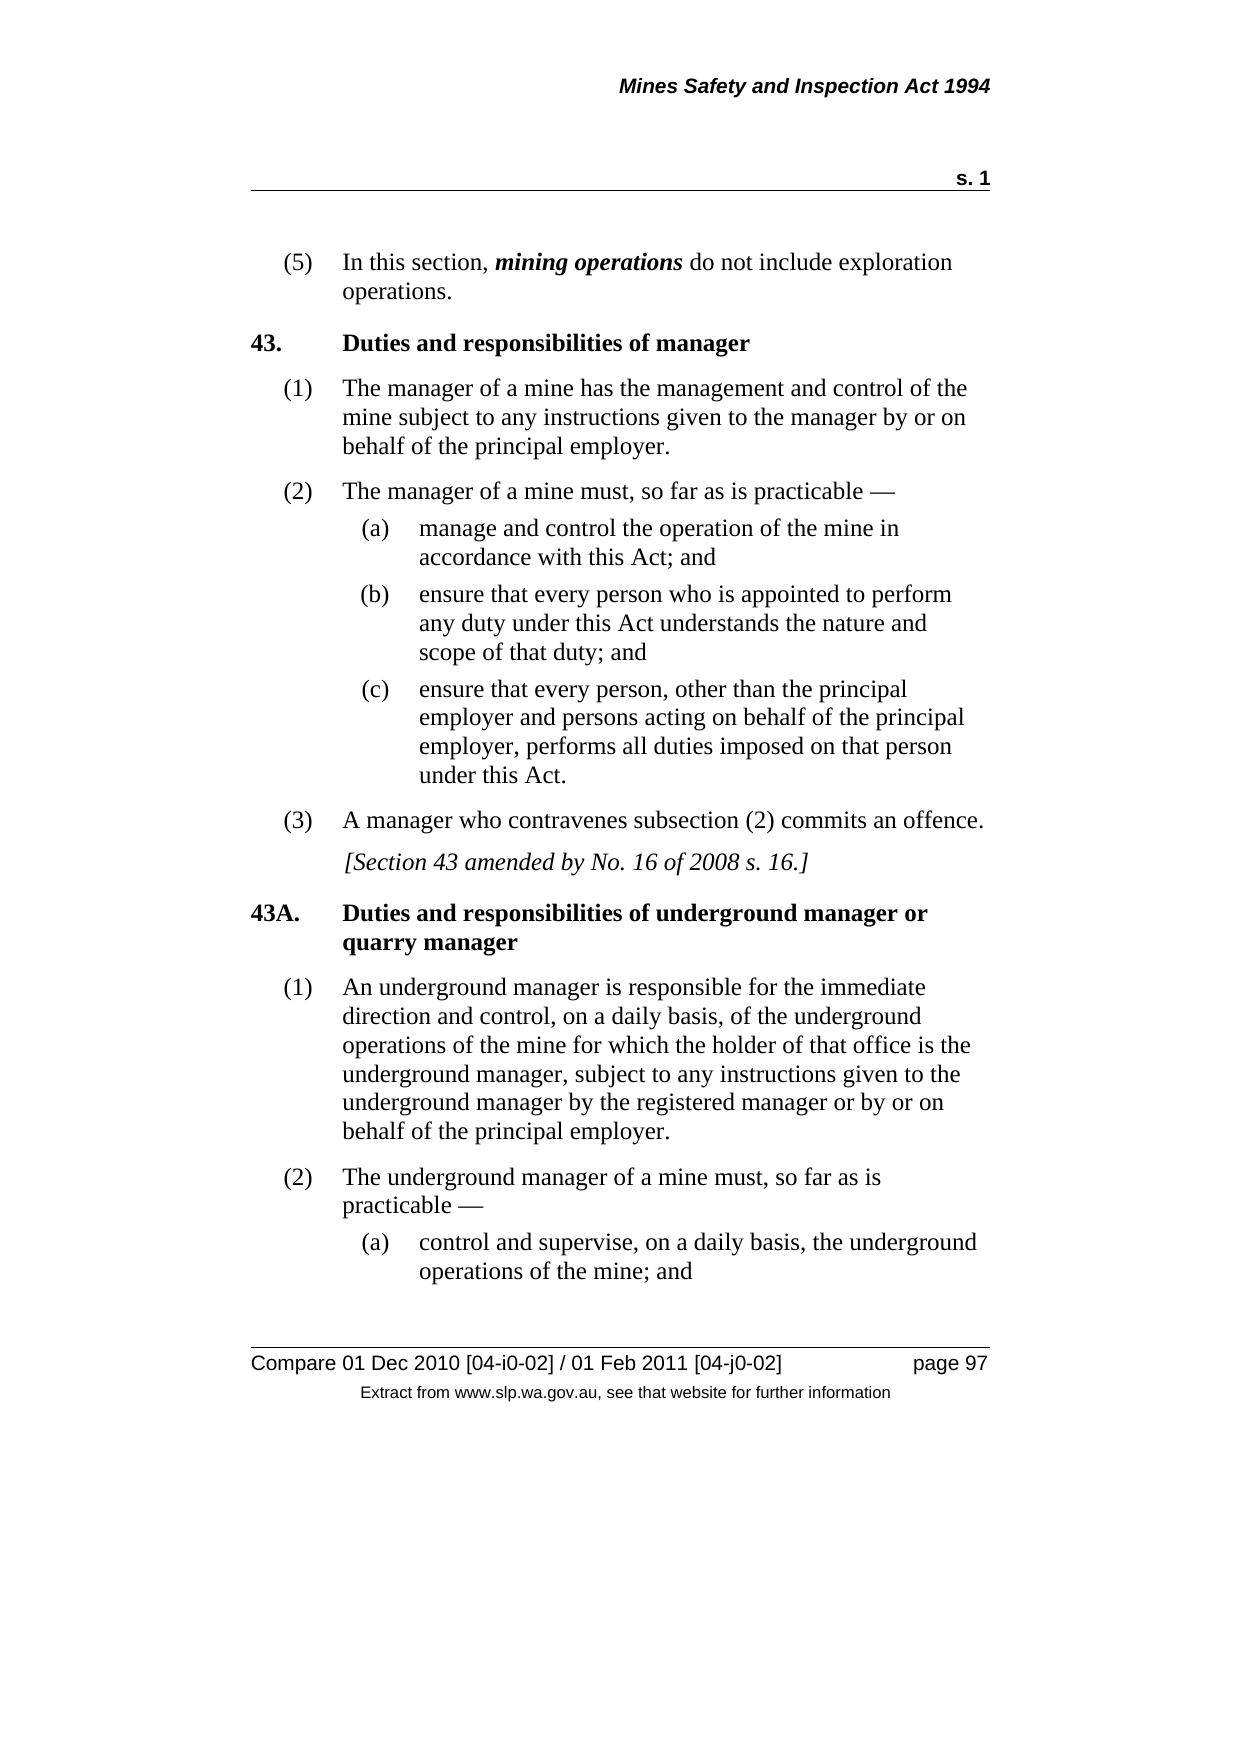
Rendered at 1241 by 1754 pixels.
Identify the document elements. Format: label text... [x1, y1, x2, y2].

text (1) The manager of a mine has the management and control of the mine subject to any instructions given to the manager by or on behalf of the principal employer. [251, 373, 990, 459]
text (b) ensure that every person who is appointed to perform any duty under this Act understands the nature and scope of that duty; and [251, 579, 990, 665]
subtitle 43A. Duties and responsibilities of underground manager or quarry manager [251, 898, 990, 956]
text (1) An underground manager is responsible for the immediate direction and control, on a daily basis, of the underground operations of the mine for which the holder of that office is the underground manager, subject to any instructions given to the underground manager by the registered manager or by or on behalf of the principal employer. [251, 972, 990, 1145]
text (c) ensure that every person, other than the principal employer and persons acting on behalf of the principal employer, performs all duties imposed on that person under this Act. [251, 674, 990, 789]
text [Section 43 amended by No. 16 of 2008 s. 16.] [251, 847, 990, 875]
text (2) The manager of a mine must, so far as is practicable — [251, 476, 990, 505]
text (3) A manager who contravenes subsection (2) commits an offence. [251, 805, 990, 834]
text (a) manage and control the operation of the mine in accordance with this Act; and [251, 513, 990, 571]
text (a) control and supervise, on a daily basis, the underground operations of the mine; and [251, 1227, 990, 1285]
subtitle 43. Duties and responsibilities of manager [251, 328, 990, 357]
text (2) The underground manager of a mine must, so far as is practicable — [251, 1162, 990, 1219]
text (5) In this section, mining operations do not include exploration operations. [251, 247, 990, 305]
